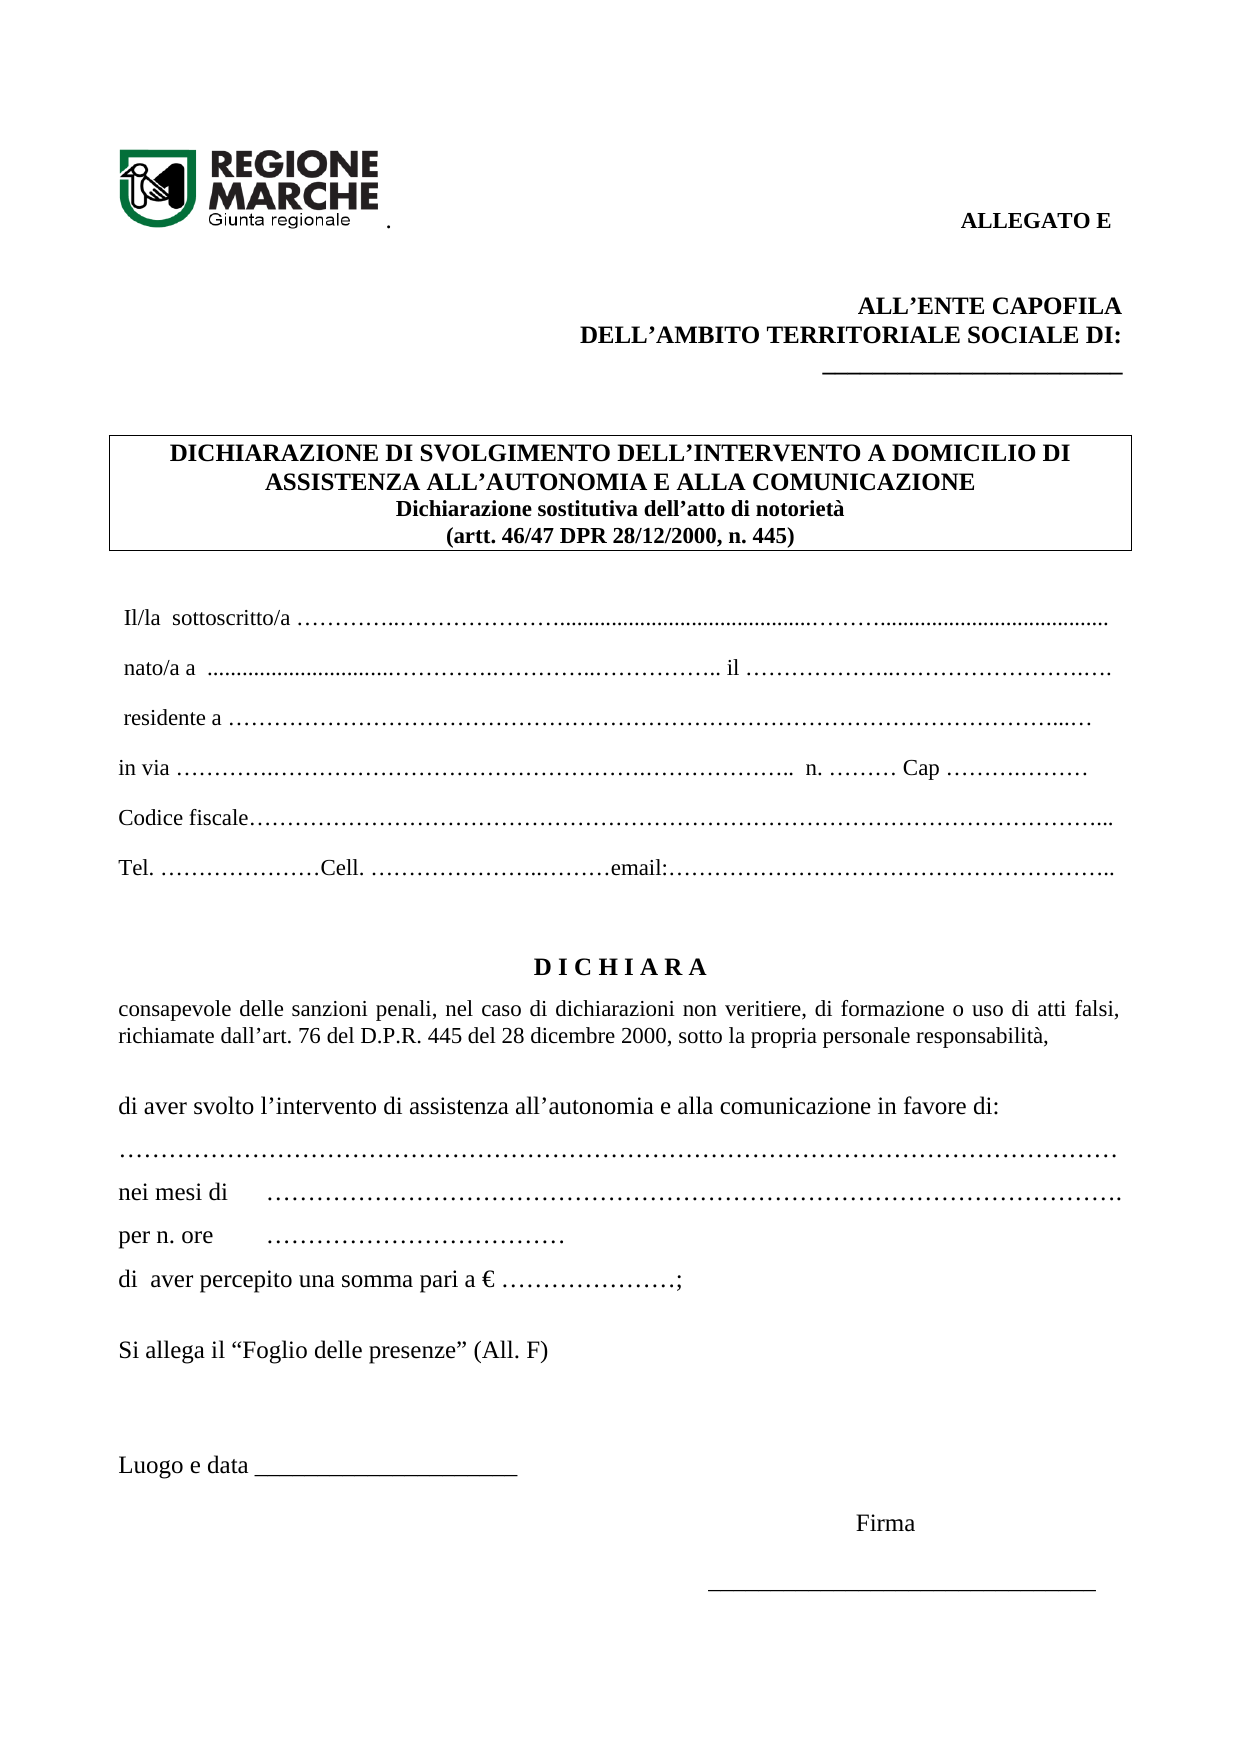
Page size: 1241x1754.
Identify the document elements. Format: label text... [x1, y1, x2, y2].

text in via ………….………………………………………….……………….. n. ……… Cap ……….……… [118, 759, 1122, 780]
text di aver svolto l’intervento di assistenza all’autonomia e alla comunicazione in favore di: [118, 1091, 1122, 1120]
text nei mesi di …………………………………………………………………………………………. [118, 1177, 1122, 1206]
text Si allega il “Foglio delle presenze” (All. F) [118, 1336, 1122, 1364]
text di aver percepito una somma pari a € …………………; [118, 1264, 1122, 1292]
text nato/a a ………….…………..…………….. il ………………..…………………….…. [118, 659, 1122, 680]
text ALL’ENTE CAPOFILA [118, 291, 1122, 320]
text ………………………………………………………………………………………………………… [118, 1134, 1122, 1163]
picture [118, 147, 386, 229]
text Luogo e data _____________________ [118, 1451, 1122, 1479]
text Il/la sottoscritto/a …………..…………………............................................………........................................ [118, 609, 1122, 630]
text DICHIARAZIONE DI SVOLGIMENTO DELL’INTERVENTO A DOMICILIO DI ASSISTENZA ALL’AUTONOMIA E ALLA COMUNICAZIONE [110, 436, 1131, 492]
text Tel. …………………Cell. …………………..………email:………………………………………………….. [118, 859, 1122, 880]
text per n. ore ……………………………… [118, 1221, 1122, 1249]
text DELL’AMBITO TERRITORIALE SOCIALE DI: [118, 320, 1122, 348]
text _______________________________ [118, 1565, 1122, 1593]
text (artt. 46/47 DPR 28/12/2000, n. 445) [110, 518, 1131, 550]
text residente a ………………………………………………………………………………………………...… [118, 709, 1122, 730]
text D I C H I A R A [118, 952, 1122, 981]
text Firma [118, 1508, 1122, 1537]
text Codice fiscale…………………………………………………………………………………………………... [118, 809, 1122, 830]
text consapevole delle sanzioni penali, nel caso di dichiarazioni non veritiere, di formazione o uso di atti falsi, richiamate dall’art. 76 del D.P.R. 445 del 28 dicembre 2000, sotto la propria personale responsabilità, [118, 995, 1122, 1048]
text Dichiarazione sostitutiva dell’atto di notorietà [110, 492, 1131, 518]
text ________________________ [118, 348, 1122, 377]
